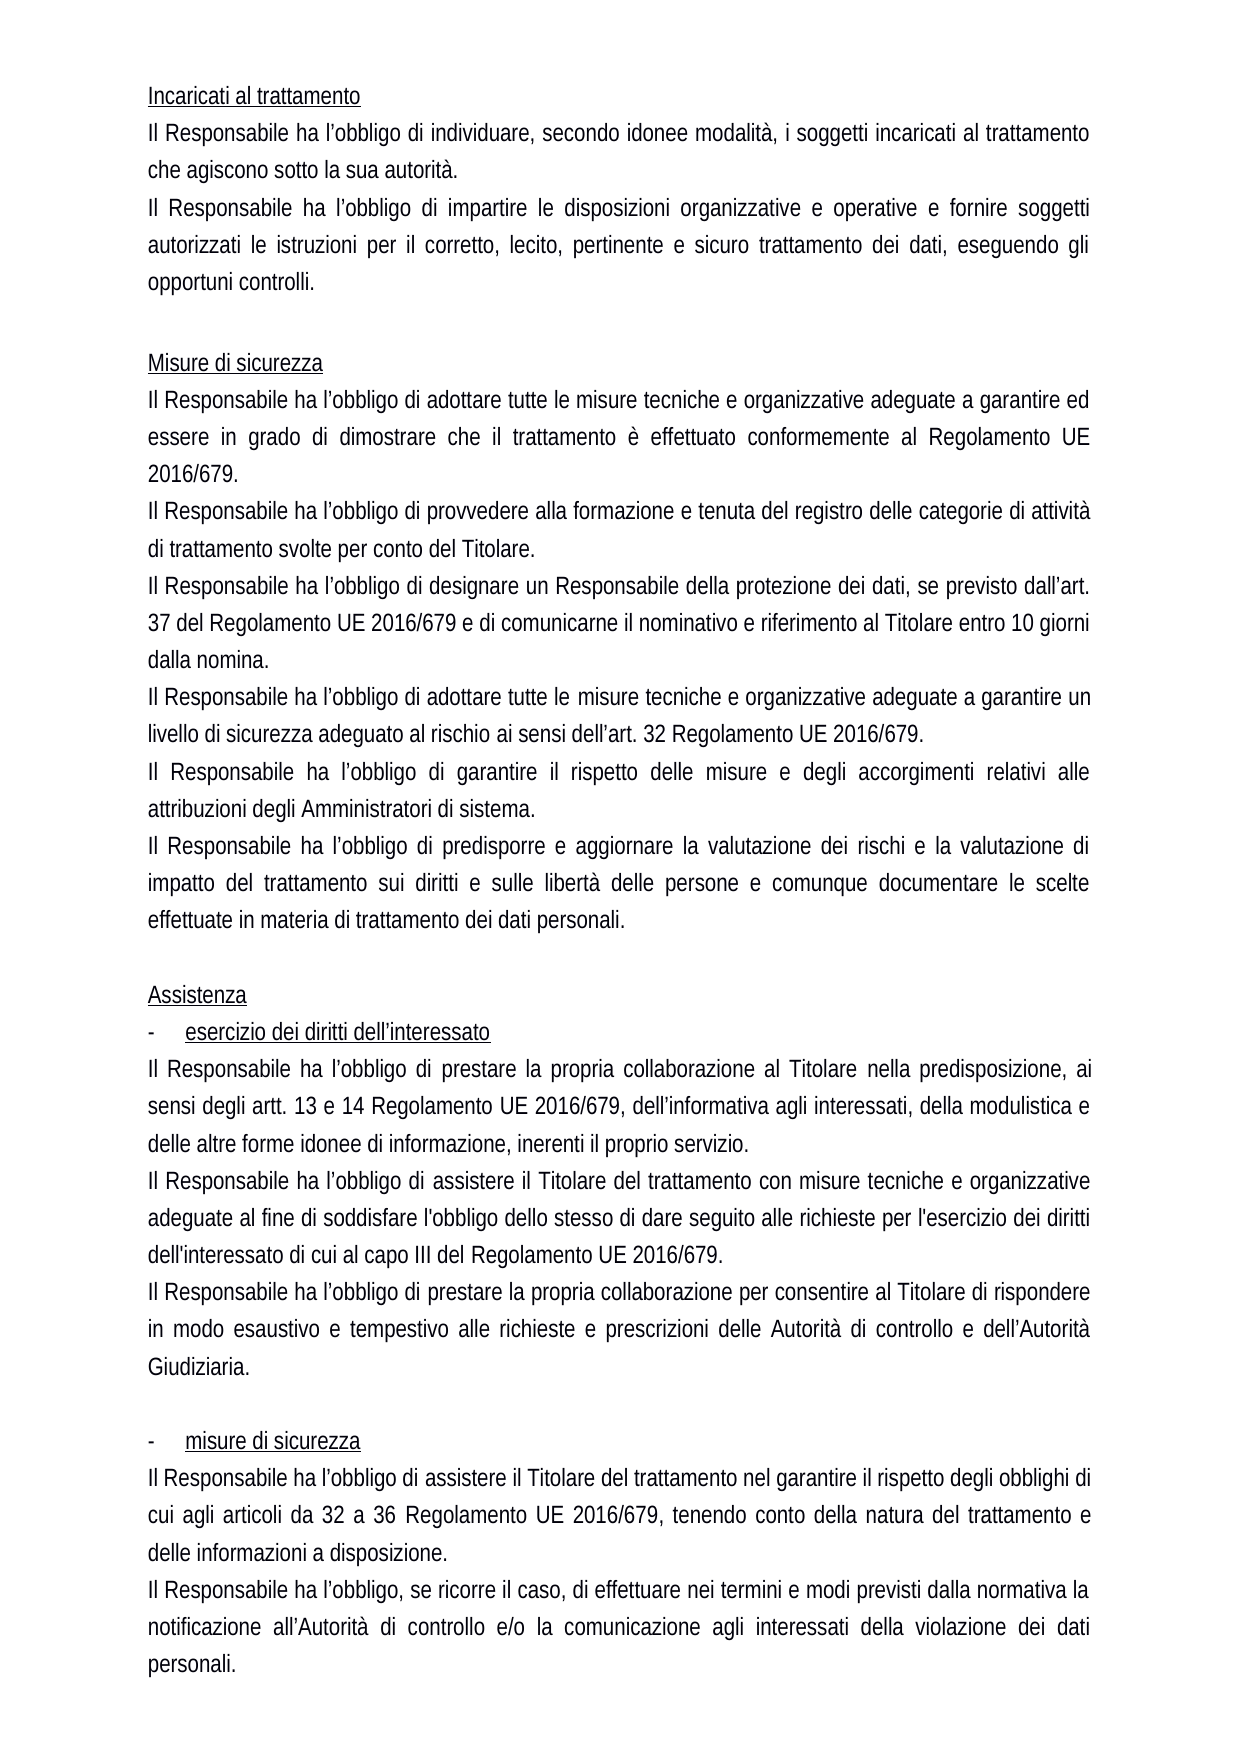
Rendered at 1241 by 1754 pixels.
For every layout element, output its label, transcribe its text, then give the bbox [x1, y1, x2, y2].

text Il Responsabile ha l’obbligo, se ricorre il caso, di effettuare nei termini e modi previsti dalla normativa la notificazione all’Autorità di controllo e/o la comunicazione agli interessati della violazione dei dati personali. [148, 1575, 1092, 1678]
text Il Responsabile ha l’obbligo di prestare la propria collaborazione al Titolare nella predisposizione, ai sensi degli artt. 13 e 14 Regolamento UE 2016/679, dell’informativa agli interessati, della modulistica e delle altre forme idonee di informazione, inerenti il proprio servizio. [148, 1054, 1092, 1157]
text Il Responsabile ha l’obbligo di individuare, secondo idonee modalità, i soggetti incaricati al trattamento che agiscono sotto la sua autorità. [148, 118, 1092, 184]
text Incaricati al trattamento [148, 81, 1092, 110]
text Il Responsabile ha l’obbligo di assistere il Titolare del trattamento nel garantire il rispetto degli obblighi di cui agli articoli da 32 a 36 Regolamento UE 2016/679, tenendo conto della natura del trattamento e delle informazioni a disposizione. [148, 1463, 1092, 1566]
text Misure di sicurezza [148, 348, 1092, 376]
text Il Responsabile ha l’obbligo di prestare la propria collaborazione per consentire al Titolare di rispondere in modo esaustivo e tempestivo alle richieste e prescrizioni delle Autorità di controllo e dell’Autorità Giudiziaria. [148, 1277, 1092, 1380]
text Il Responsabile ha l’obbligo di impartire le disposizioni organizzative e operative e fornire soggetti autorizzati le istruzioni per il corretto, lecito, pertinente e sicuro trattamento dei dati, eseguendo gli opportuni controlli. [148, 193, 1092, 296]
text Il Responsabile ha l’obbligo di adottare tutte le misure tecniche e organizzative adeguate a garantire ed essere in grado di dimostrare che il trattamento è effettuato conformemente al Regolamento UE 2016/679. [148, 385, 1092, 488]
text Assistenza [148, 980, 1092, 1008]
text Il Responsabile ha l’obbligo di designare un Responsabile della protezione dei dati, se previsto dall’art. 37 del Regolamento UE 2016/679 e di comunicarne il nominativo e riferimento al Titolare entro 10 giorni dalla nomina. [148, 571, 1092, 674]
text Il Responsabile ha l’obbligo di adottare tutte le misure tecniche e organizzative adeguate a garantire un livello di sicurezza adeguato al rischio ai sensi dell’art. 32 Regolamento UE 2016/679. [148, 682, 1092, 748]
text Il Responsabile ha l’obbligo di predisporre e aggiornare la valutazione dei rischi e la valutazione di impatto del trattamento sui diritti e sulle libertà delle persone e comunque documentare le scelte effettuate in materia di trattamento dei dati personali. [148, 831, 1092, 934]
list esercizio dei diritti dell’interessato [148, 1017, 1092, 1046]
list misure di sicurezza [148, 1426, 1092, 1455]
text Il Responsabile ha l’obbligo di garantire il rispetto delle misure e degli accorgimenti relativi alle attribuzioni degli Amministratori di sistema. [148, 757, 1092, 822]
text Il Responsabile ha l’obbligo di provvedere alla formazione e tenuta del registro delle categorie di attività di trattamento svolte per conto del Titolare. [148, 496, 1092, 562]
text Il Responsabile ha l’obbligo di assistere il Titolare del trattamento con misure tecniche e organizzative adeguate al fine di soddisfare l'obbligo dello stesso di dare seguito alle richieste per l'esercizio dei diritti dell'interessato di cui al capo III del Regolamento UE 2016/679. [148, 1166, 1092, 1269]
